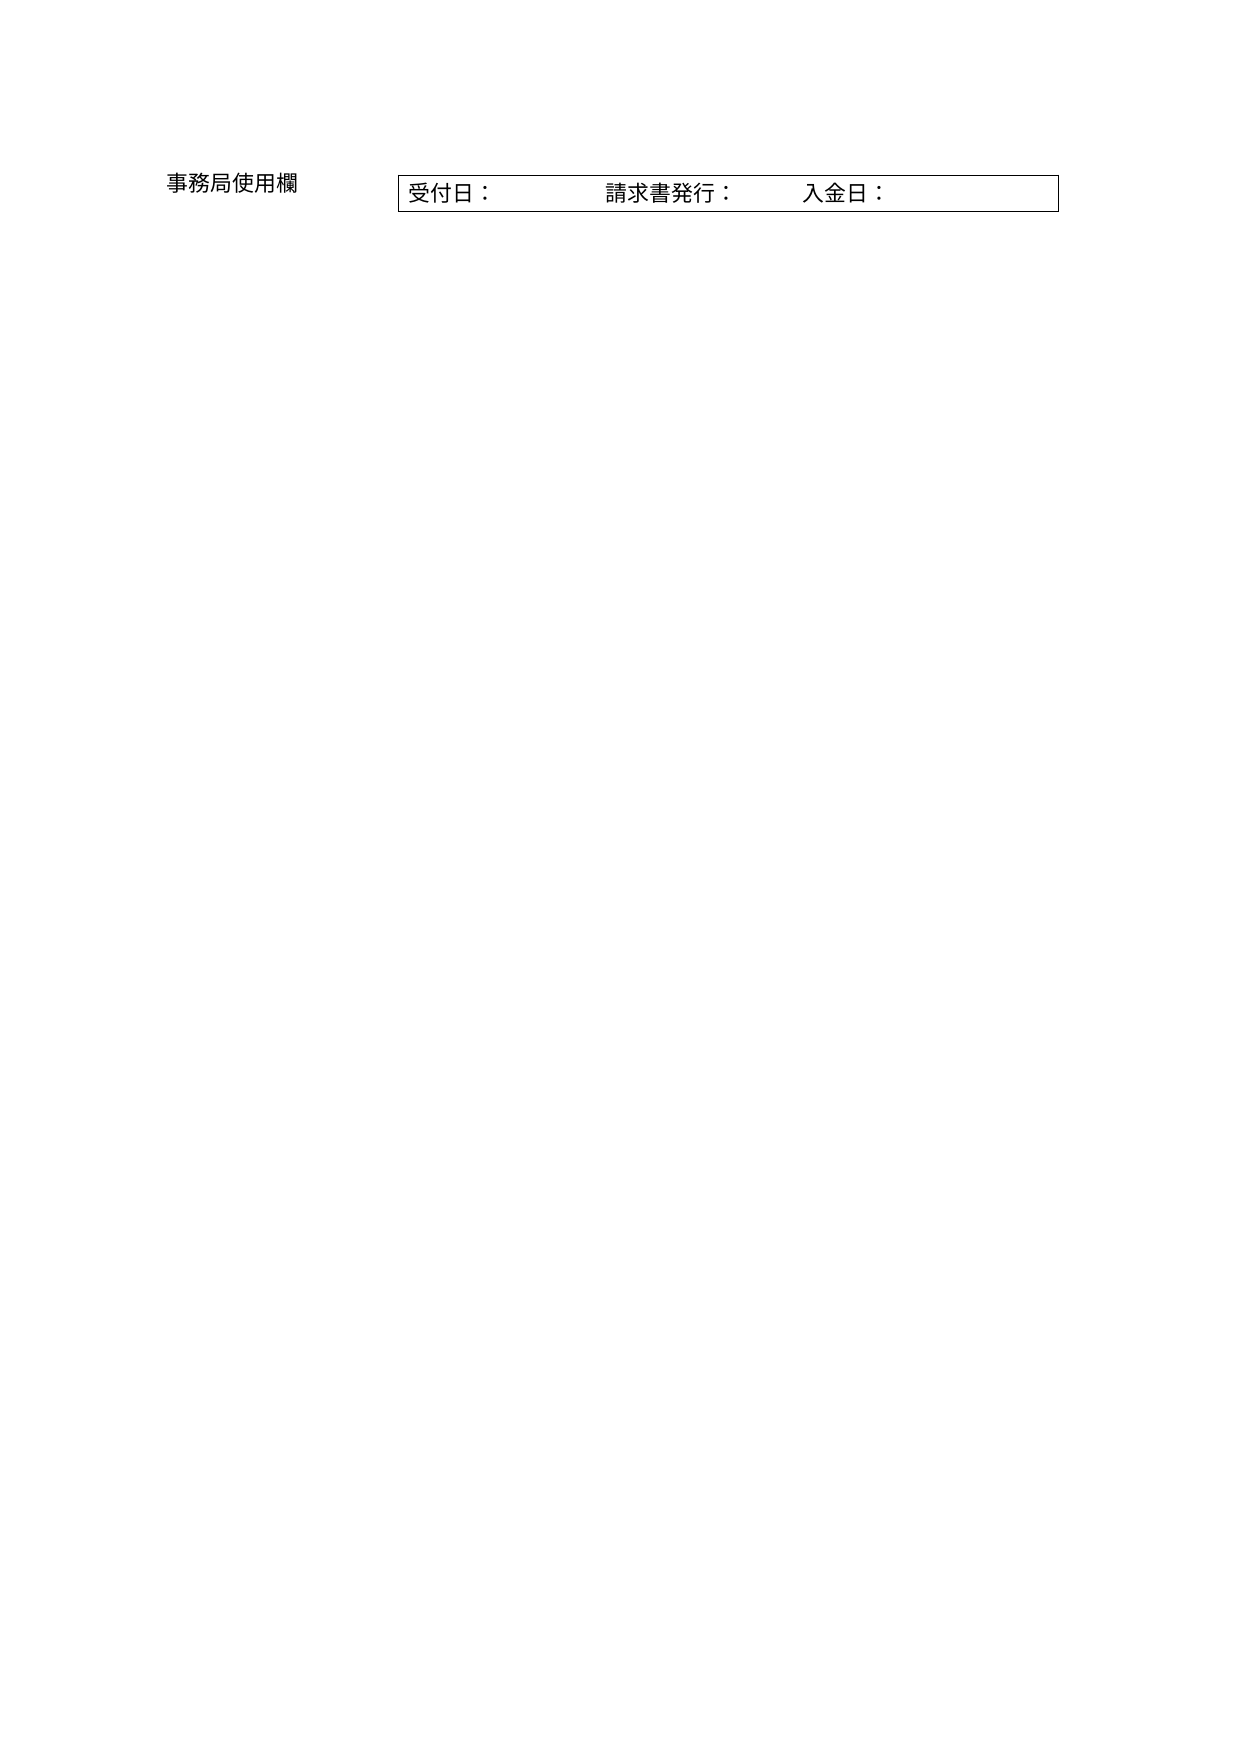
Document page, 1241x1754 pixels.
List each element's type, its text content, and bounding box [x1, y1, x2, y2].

text 事務局使用欄 [167, 163, 1074, 200]
table_header 受付日： 請求書発行： 入金日： [399, 176, 1058, 211]
